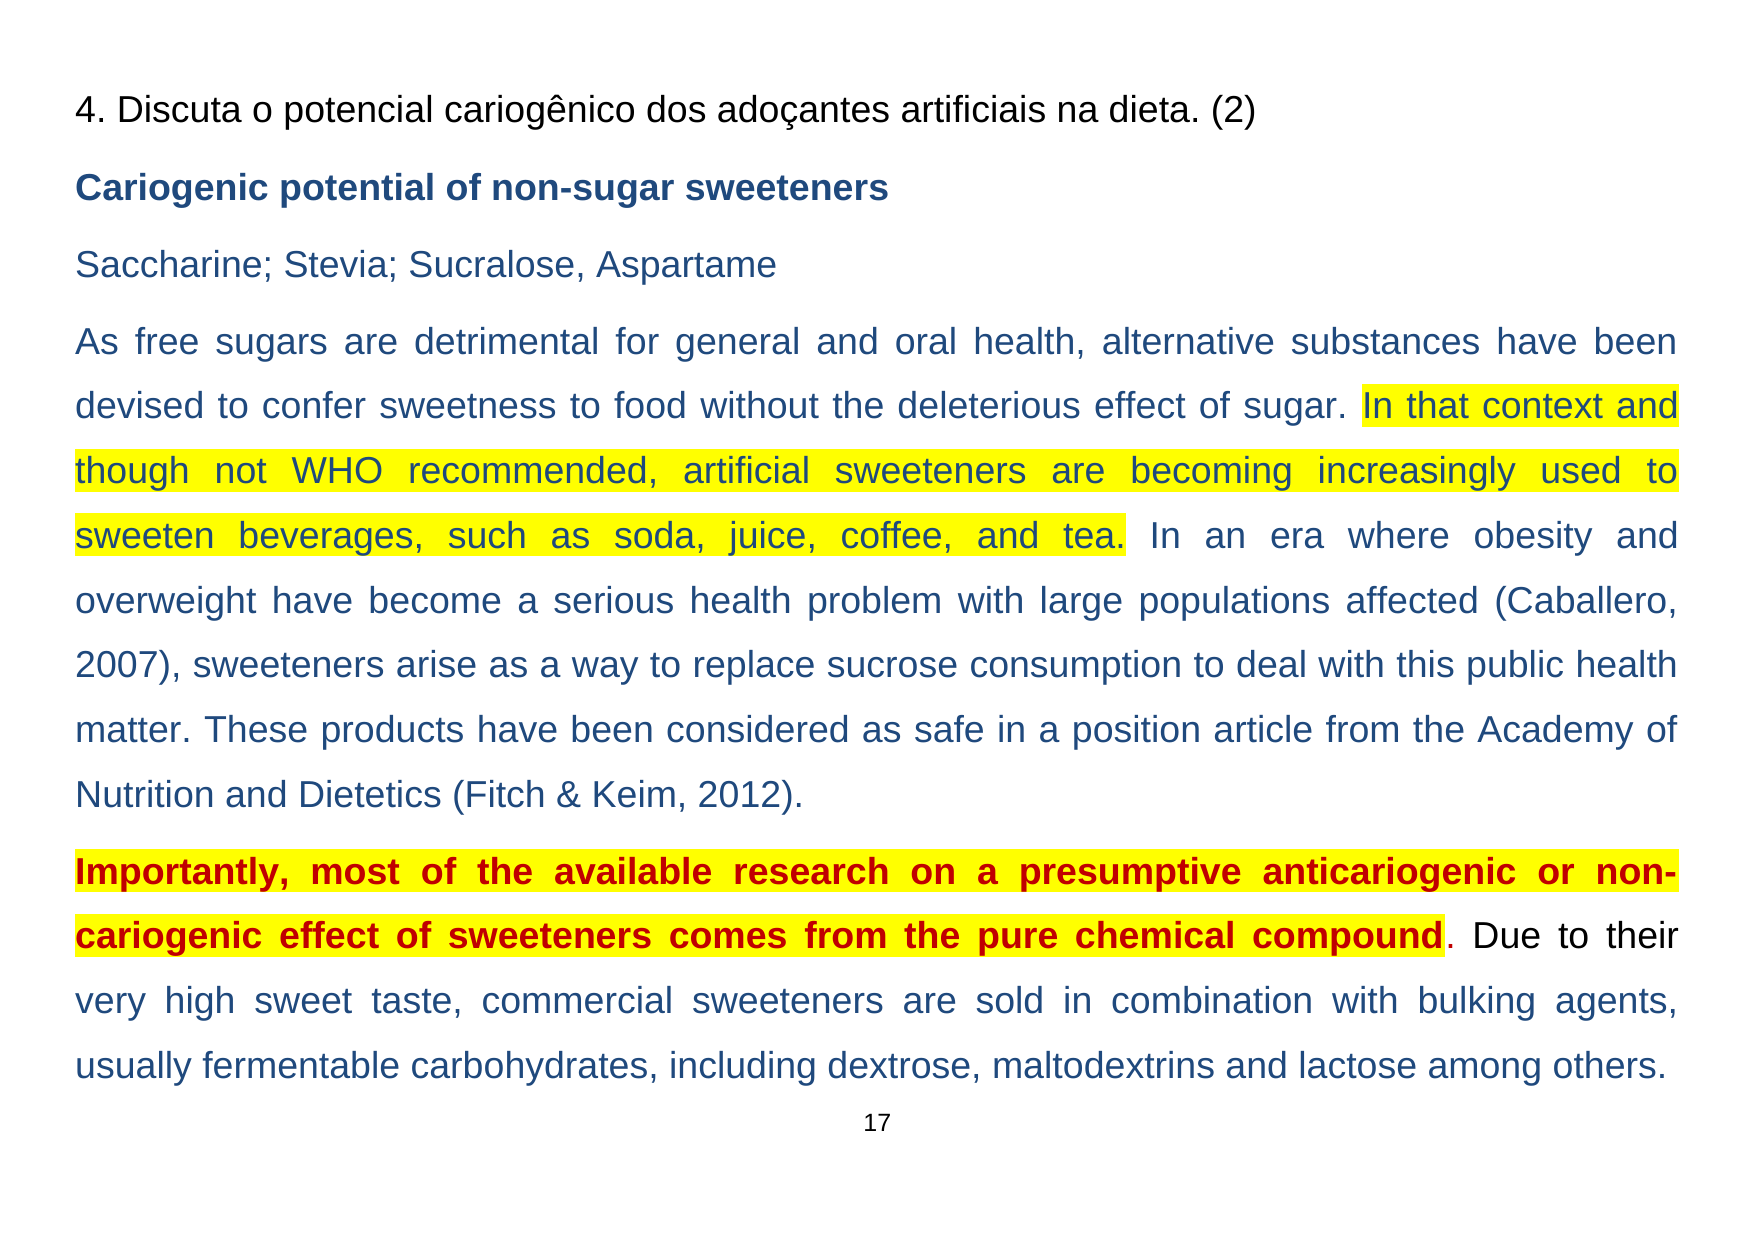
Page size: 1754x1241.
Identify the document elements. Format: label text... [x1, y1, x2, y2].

text As free sugars are detrimental for general and oral health, alternative substances have been devised to confer sweetness to food without the deleterious effect of sugar. In that context and though not WHO recommended, artificial sweeteners are becoming increasingly used to sweeten beverages, such as soda, juice, coffee, and tea. In an era where obesity and overweight have become a serious health problem with large populations affected (Caballero, 2007), sweeteners arise as a way to replace sucrose consumption to deal with this public health matter. These products have been considered as safe in a position article from the Academy of Nutrition and Dietetics (Fitch & Keim, 2012). [75, 319, 1679, 449]
text Importantly, most of the available research on a presumptive anticariogenic or non-cariogenic effect of sweeteners comes from the pure chemical compound. Due to their very high sweet taste, commercial sweeteners are sold in combination with bulking agents, usually fermentable carbohydrates, including dextrose, maltodextrins and lactose among others. [75, 892, 1679, 1086]
text As free sugars are detrimental for general and oral health, alternative substances have been devised to confer sweetness to food without the deleterious effect of sugar. In that context and though not WHO recommended, artificial sweeteners are becoming increasingly used to sweeten beverages, such as soda, juice, coffee, and tea. In an era where obesity and overweight have become a serious health problem with large populations affected (Caballero, 2007), sweeteners arise as a way to replace sucrose consumption to deal with this public health matter. These products have been considered as safe in a position article from the Academy of Nutrition and Dietetics (Fitch & Keim, 2012). [75, 492, 1679, 815]
text Cariogenic potential of non-sugar sweeteners [75, 165, 1679, 208]
text 4. Discuta o potencial cariogênico dos adoçantes artificiais na dieta. (2) [75, 87, 1679, 131]
text Saccharine; Stevia; Sucralose, Aspartame [75, 242, 1679, 285]
